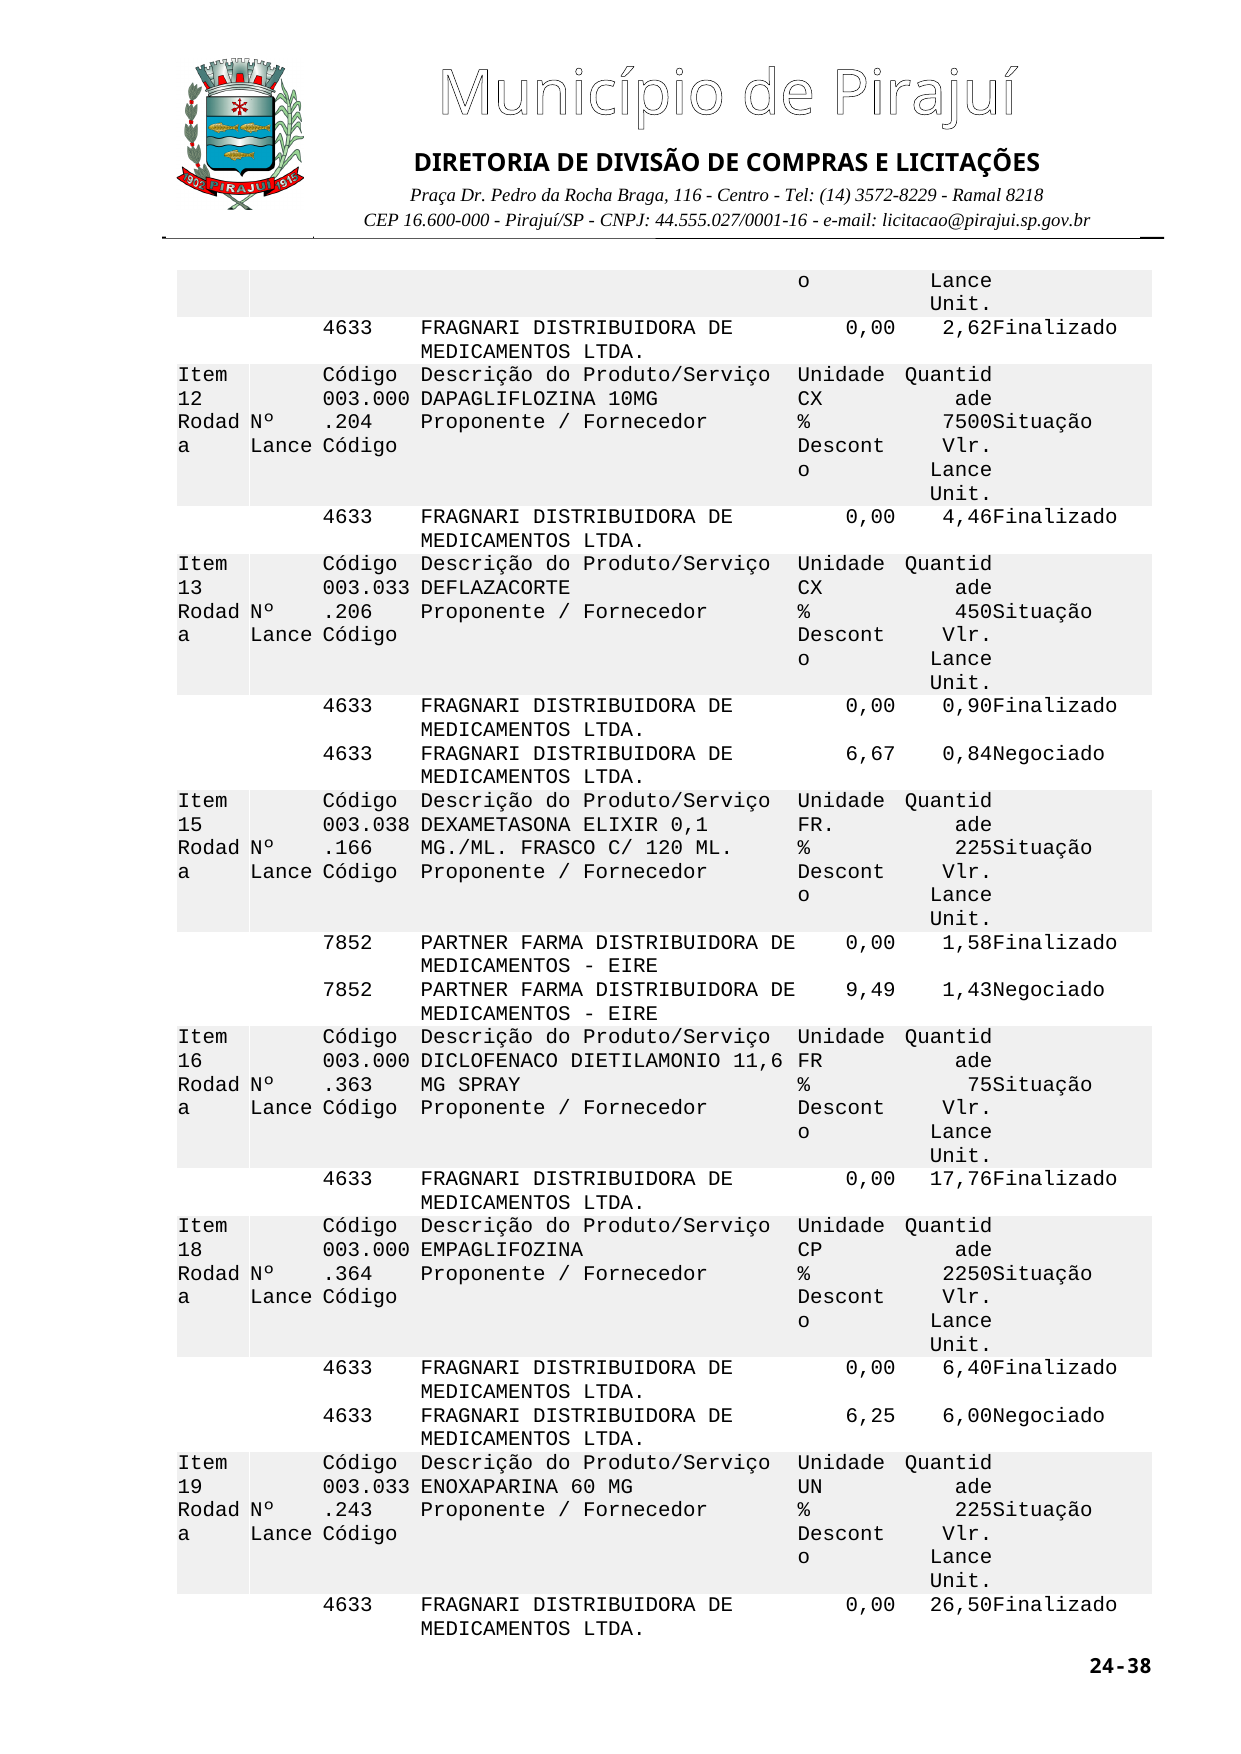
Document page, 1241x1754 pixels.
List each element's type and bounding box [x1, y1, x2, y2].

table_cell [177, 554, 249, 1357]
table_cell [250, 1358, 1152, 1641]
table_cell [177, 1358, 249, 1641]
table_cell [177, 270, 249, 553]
picture [176, 58, 304, 210]
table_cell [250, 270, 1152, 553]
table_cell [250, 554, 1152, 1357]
